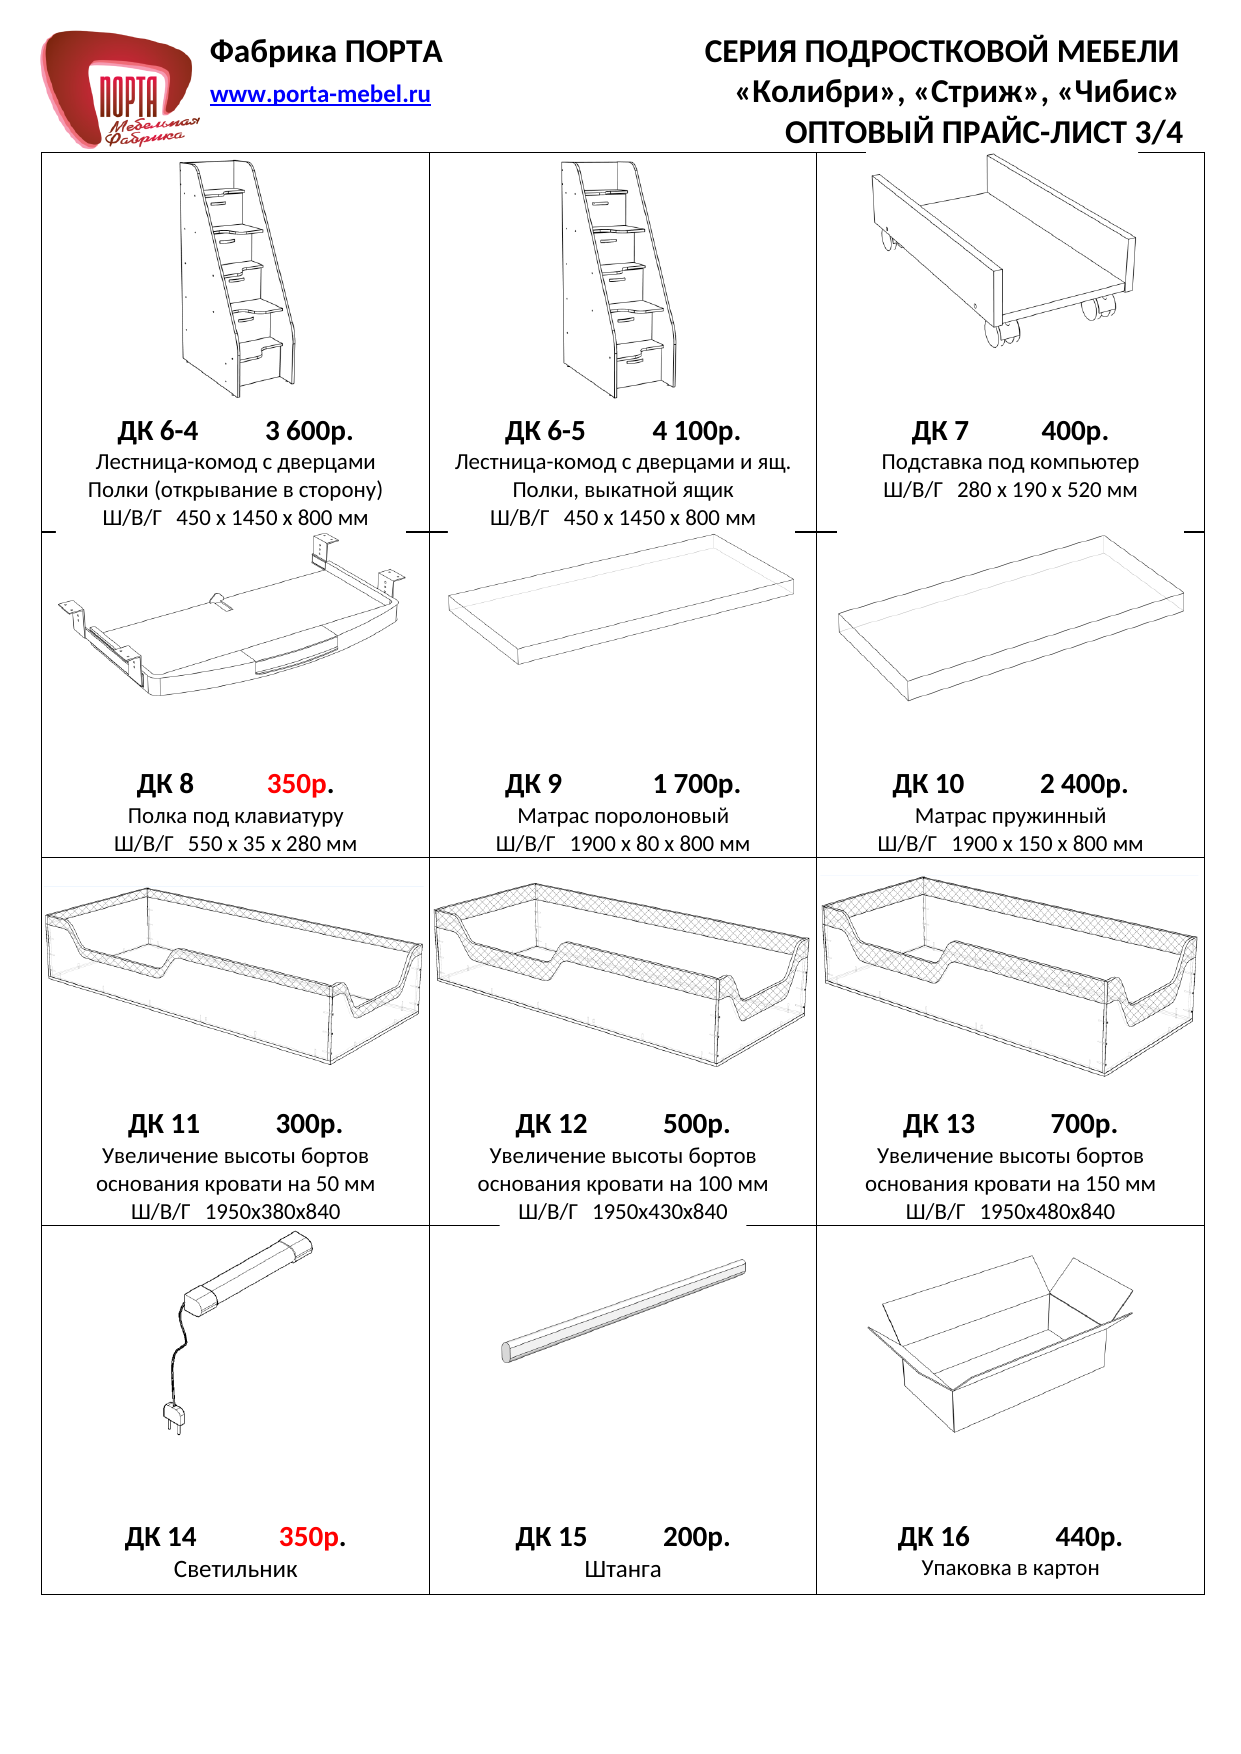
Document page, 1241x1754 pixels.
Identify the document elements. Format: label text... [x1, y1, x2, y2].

table_cell ДК 11 300р. Увеличение высоты бортов основания кровати на 50 мм Ш/В/Г 1950х380х840 [42, 1105, 429, 1225]
table_cell ДК 15 200р. Штанга [430, 1518, 816, 1594]
picture [43, 886, 424, 1065]
table_cell [817, 858, 1204, 1105]
table_cell ДК 6-5 4 100р. Лестница-комод с дверцами и ящ. Полки, выкатной ящик Ш/В/Г 450 х 1450 х 800 мм [430, 412, 816, 531]
picture [866, 151, 1139, 351]
picture [820, 875, 1199, 1078]
table_cell ДК 12 500р. Увеличение высоты бортов основания кровати на 100 мм Ш/В/Г 1950х430х840 [430, 1105, 816, 1225]
table_header [817, 153, 1204, 412]
table_cell [430, 1226, 816, 1518]
text Фабрика ПОРТА СЕРИЯ ПОДРОСТКОВОЙ МЕБЕЛИ [200, 29, 1199, 70]
table_header [430, 153, 816, 412]
table_cell ДК 7 400р. Подставка под компьютер Ш/В/Г 280 х 190 х 520 мм [817, 412, 1204, 531]
table_header [42, 153, 429, 412]
picture [499, 1224, 747, 1397]
table_cell ДК 14 350р. Светильник [42, 1518, 429, 1594]
table_cell [42, 1226, 429, 1518]
picture [38, 29, 200, 151]
picture [55, 531, 406, 697]
table_cell ДК 10 2 400р. Матрас пружинный Ш/В/Г 1900 х 150 х 800 мм [817, 766, 1204, 857]
table_cell [817, 1226, 1204, 1518]
table_cell ДК 16 440р. Упаковка в картон [817, 1518, 1204, 1594]
table_cell ДК 6-4 3 600р. Лестница-комод с дверцами Полки (открывание в сторону) Ш/В/Г 450 х 1450 х 800 мм [42, 412, 429, 531]
table_cell [430, 858, 816, 1105]
picture [837, 531, 1184, 702]
table_cell [817, 533, 1204, 766]
picture [432, 882, 811, 1068]
table_cell [430, 533, 816, 766]
text www.porta-mebel.ru «Колибри», «Стриж», «Чибис» [200, 70, 1199, 111]
picture [865, 1249, 1135, 1438]
text ОПТОВЫЙ ПРАЙС-ЛИСТ 3/4 [180, 111, 1199, 152]
table_cell ДК 8 350р. Полка под клавиатуру Ш/В/Г 550 х 35 х 280 мм [42, 766, 429, 857]
table_cell [42, 858, 429, 1105]
picture [160, 1227, 314, 1438]
table_cell [42, 533, 429, 766]
picture [174, 156, 298, 399]
picture [447, 531, 795, 666]
picture [553, 160, 680, 399]
table_cell ДК 9 1 700р. Матрас поролоновый Ш/В/Г 1900 х 80 х 800 мм [430, 766, 816, 857]
table_cell ДК 13 700р. Увеличение высоты бортов основания кровати на 150 мм Ш/В/Г 1950х480х840 [817, 1105, 1204, 1225]
